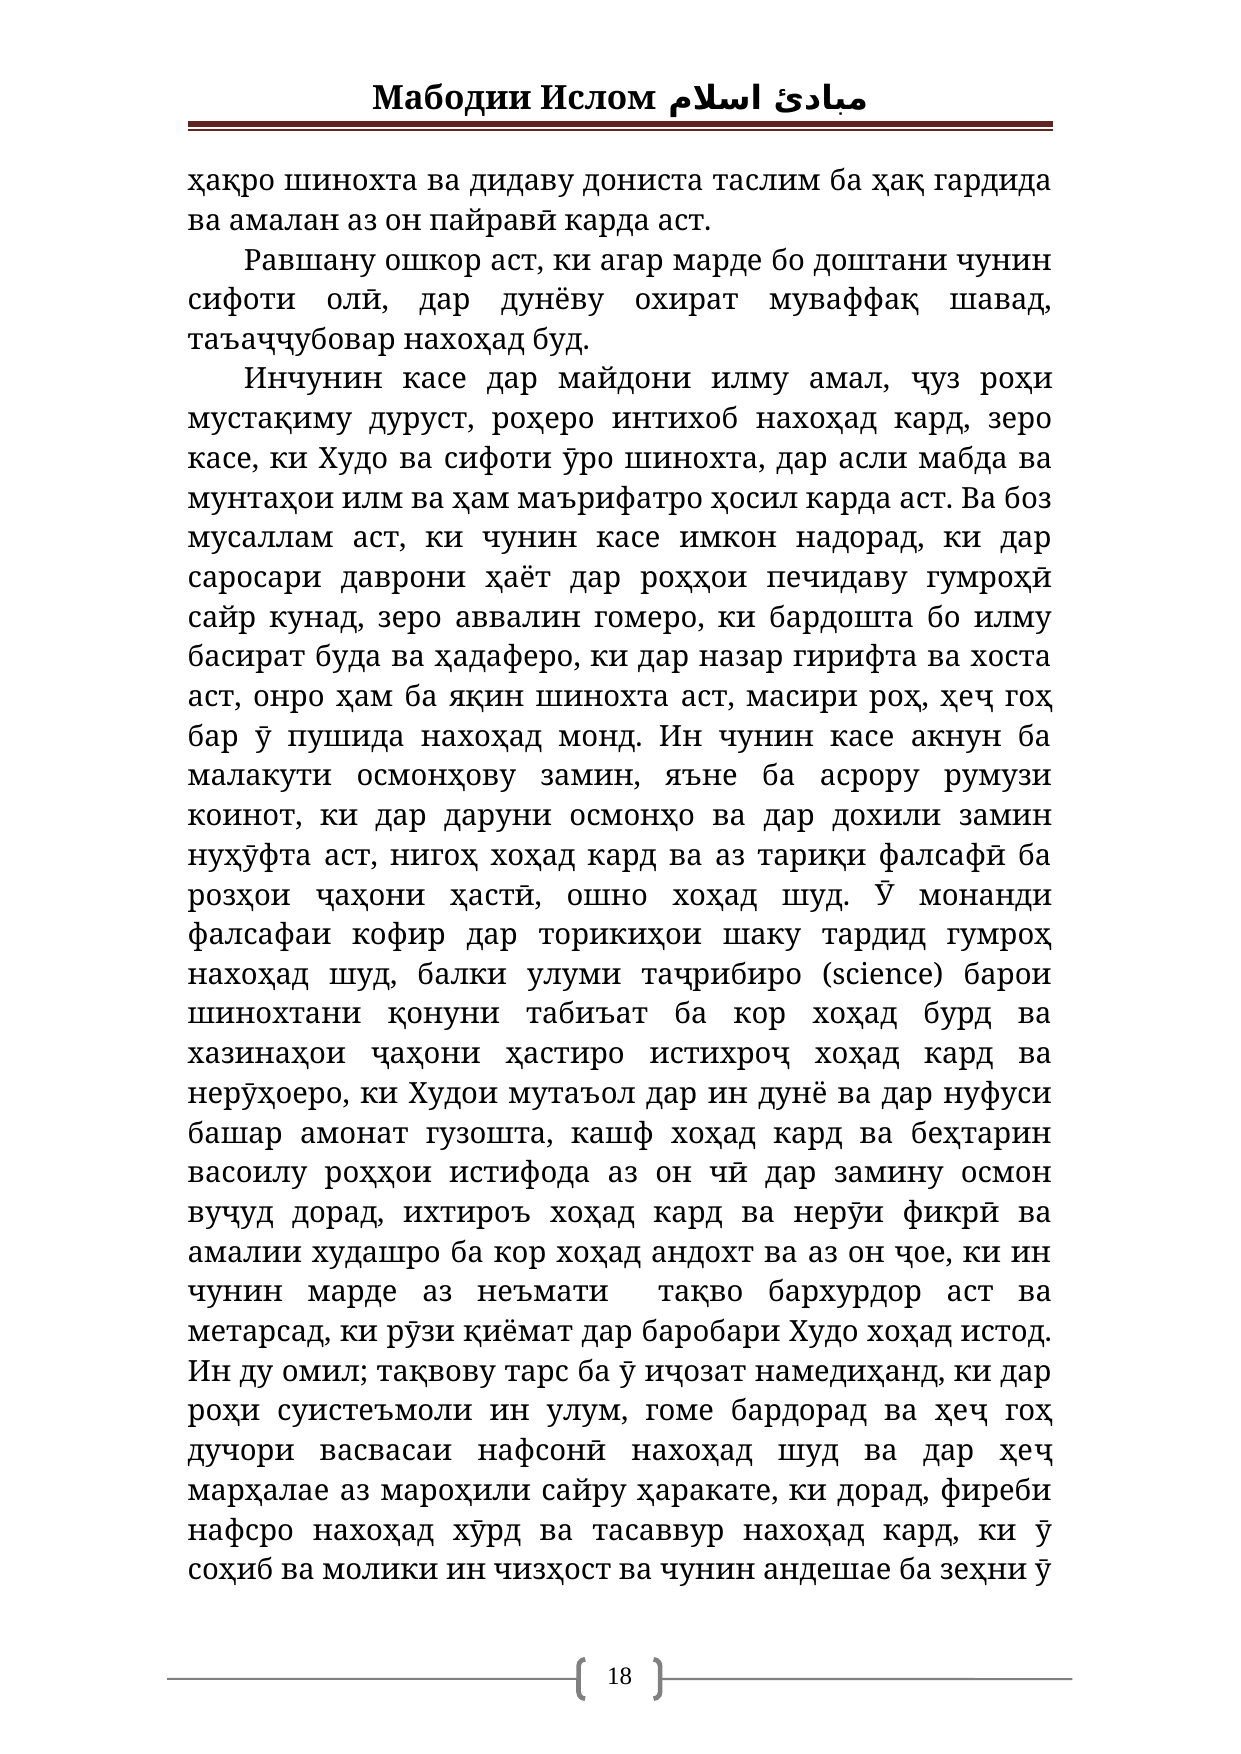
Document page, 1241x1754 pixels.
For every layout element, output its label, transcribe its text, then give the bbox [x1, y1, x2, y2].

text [187, 358, 1053, 1588]
text Равшану ошкор аст, ки агар марде бо доштани чунин сифоти олӣ, дар дунёву охират муваффақ шавад, таъаҷҷубовар нахоҳад буд. [187, 239, 1053, 358]
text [187, 159, 1053, 239]
